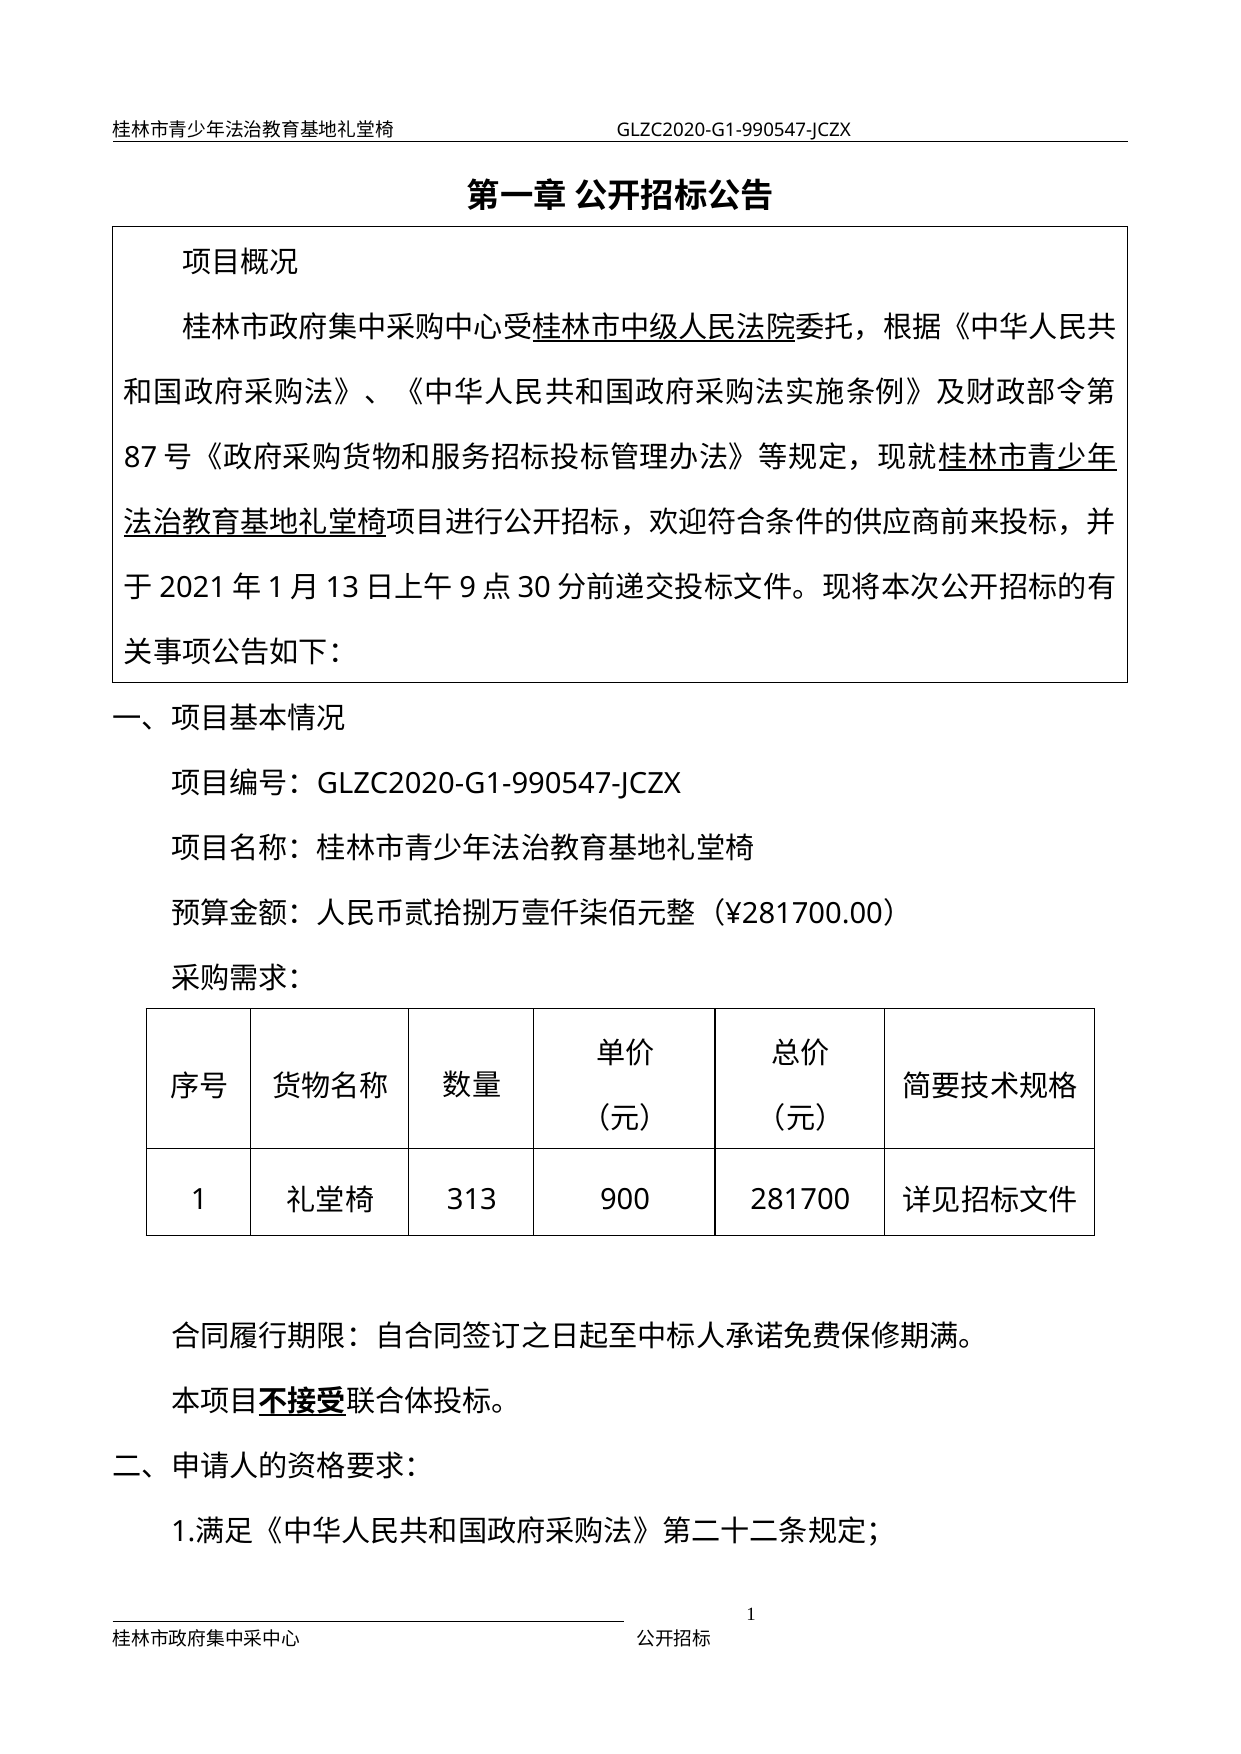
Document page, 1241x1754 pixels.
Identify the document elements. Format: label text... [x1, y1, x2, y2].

table_cell 313 [409, 1149, 533, 1235]
text 项目名称：桂林市青少年法治教育基地礼堂椅 [112, 813, 1128, 878]
table_header 货物名称 [251, 1009, 408, 1148]
table_cell 详见招标文件 [885, 1149, 1094, 1235]
text 本项目不接受联合体投标。 [112, 1366, 1128, 1431]
text 二、申请人的资格要求： [112, 1431, 1128, 1496]
table_cell 900 [534, 1149, 714, 1235]
table_header 总价（元） [716, 1009, 884, 1148]
subtitle 公开招标公告 [112, 161, 1128, 226]
text 预算金额：人民币贰拾捌万壹仟柒佰元整（¥281700.00） [171, 878, 1128, 943]
text 一、项目基本情况 [112, 683, 1128, 748]
table_cell 1 [147, 1149, 250, 1235]
text 合同履行期限：自合同签订之日起至中标人承诺免费保修期满。 [112, 1301, 1128, 1366]
table_header 数量 [409, 1009, 533, 1148]
table_header 序号 [147, 1009, 250, 1148]
table_cell 礼堂椅 [251, 1149, 408, 1235]
table_cell 281700 [716, 1149, 884, 1235]
text 项目编号：GLZC2020-G1-990547-JCZX [112, 748, 1128, 813]
text 采购需求： [112, 943, 1128, 1008]
table_header 简要技术规格 [885, 1009, 1094, 1148]
table_header 项目概况 桂林市政府集中采购中心受桂林市中级人民法院委托，根据《中华人民共和国政府采购法》、《中华人民共和国政府采购法实施条例》及财政部令第87号《政府采购货物和服务招标投标管理办法》等规定，现就桂林市青少年法治教育基地礼堂椅项目进行公开招标，欢迎符合条件的供应商前来投标，并于2021年1月13日上午9点30分前递交投标文件。现将本次公开招标的有关事项公告如下： [113, 227, 1127, 682]
text 1.满足《中华人民共和国政府采购法》第二十二条规定； [112, 1496, 1128, 1561]
table_header 单价（元） [534, 1009, 714, 1148]
